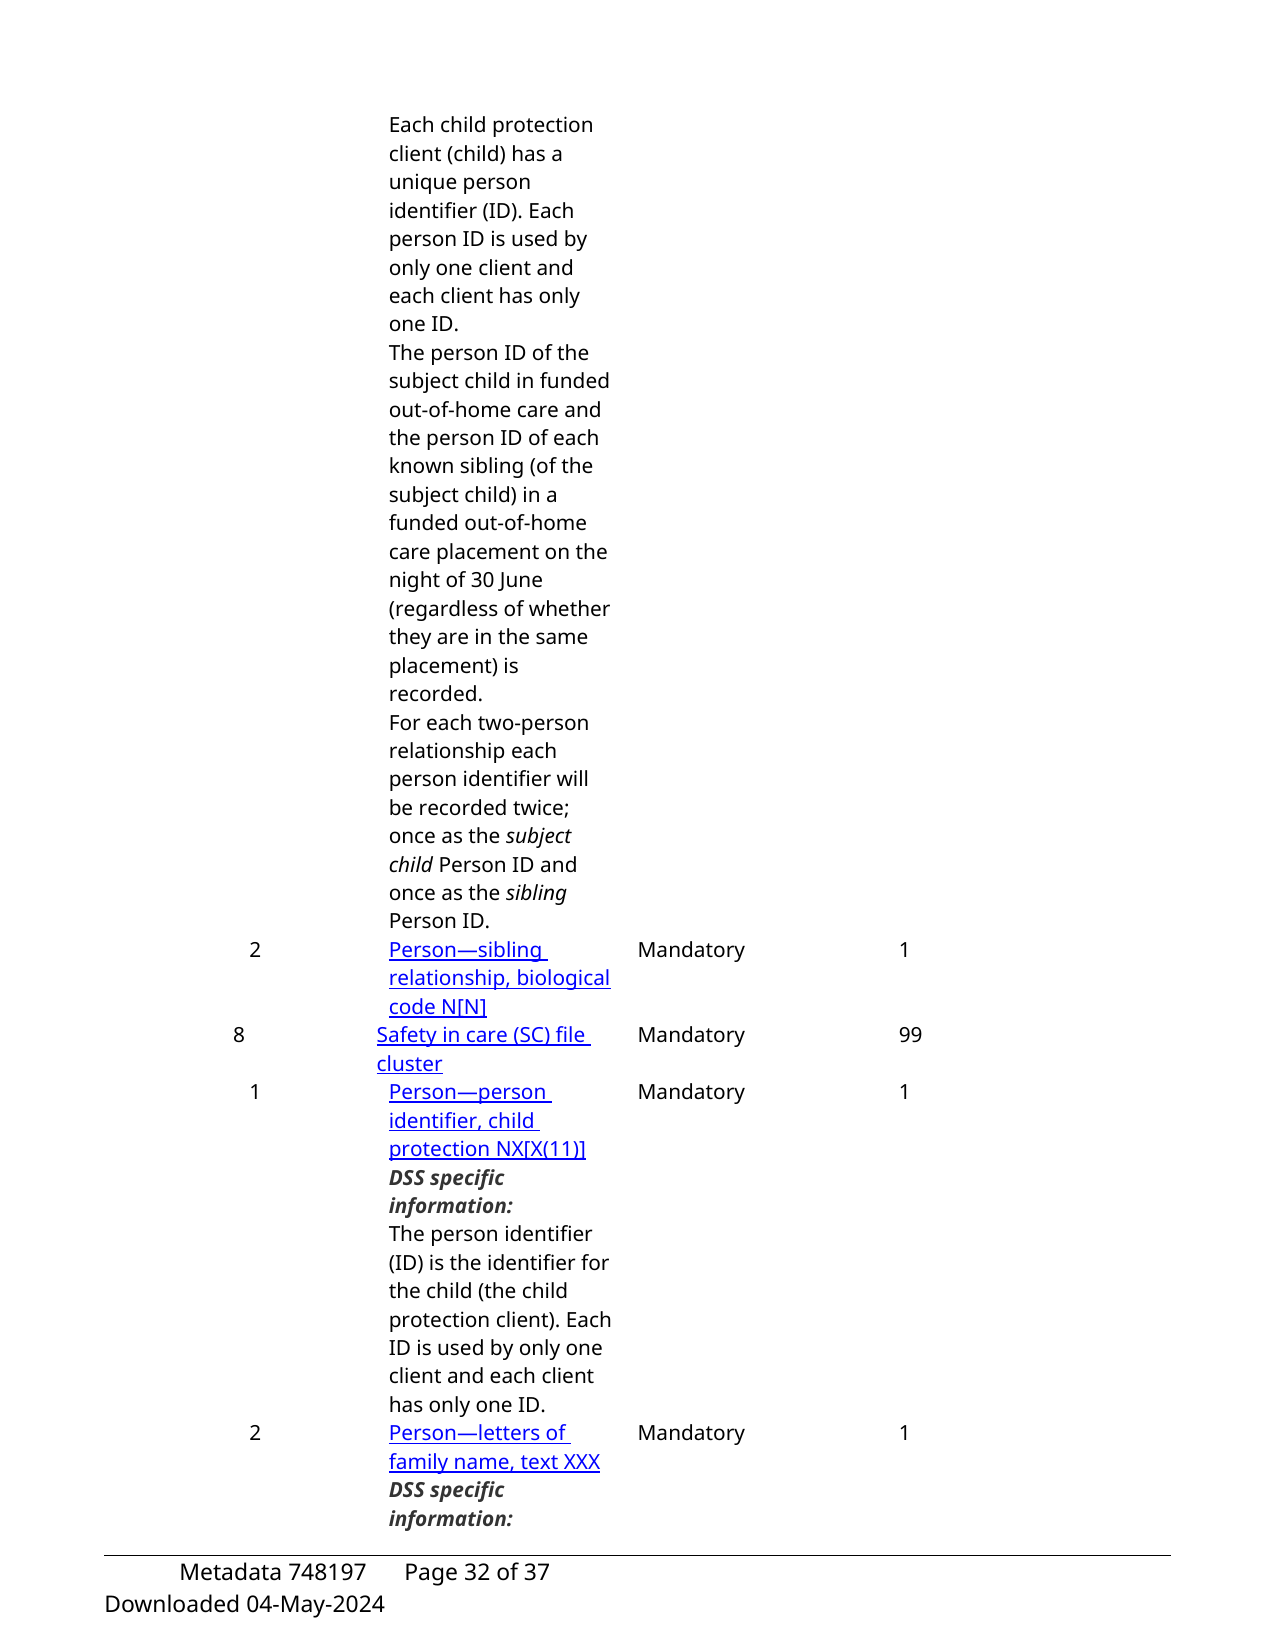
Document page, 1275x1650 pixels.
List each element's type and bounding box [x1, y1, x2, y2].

table_cell [93, 110, 1159, 1532]
